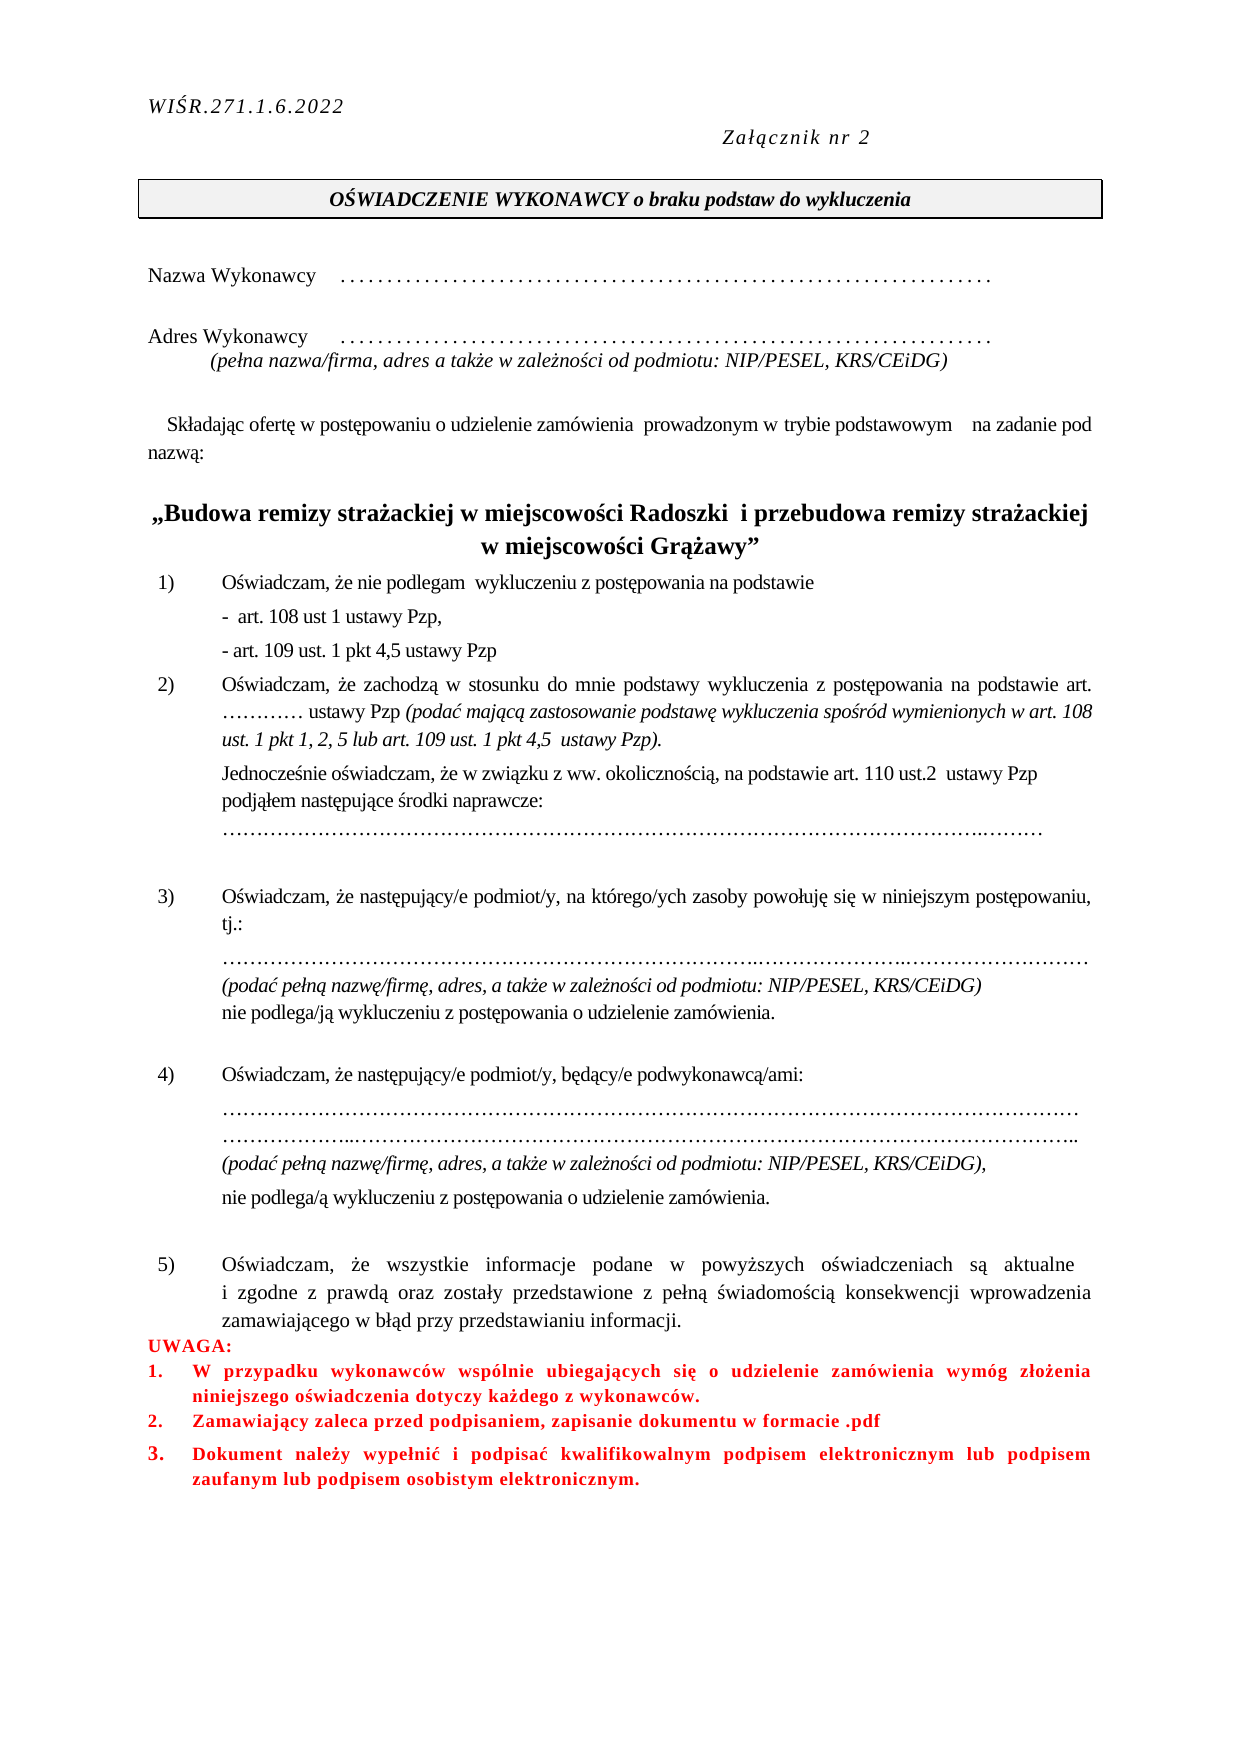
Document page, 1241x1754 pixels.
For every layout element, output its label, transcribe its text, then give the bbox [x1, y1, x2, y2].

table_header Nazwa Wykonawcy [140, 249, 333, 287]
list Oświadczam, że następujący/e podmiot/y, na którego/ych zasoby powołuję się w niniejszym postępowaniu, tj.: [157, 884, 1092, 935]
text (pełna nazwa/firma, adres a także w zależności od podmiotu: NIP/PESEL, KRS/CEiDG) [148, 348, 1093, 372]
list Oświadczam, że wszystkie informacje podane w powyższych oświadczeniach są aktualne i zgodne z prawdą oraz zostały przedstawione z pełną świadomością konsekwencji wprowadzenia zamawiającego w błąd przy przedstawianiu informacji. [157, 1252, 1092, 1332]
text „Budowa remizy strażackiej w miejscowości Radoszki i przebudowa remizy strażackiej w miejscowości Grążawy” [148, 498, 1092, 559]
text - art. 109 ust. 1 pkt 4,5 ustawy Pzp [222, 638, 1092, 662]
table_cell Adres Wykonawcy [140, 288, 333, 348]
table_header ...................................................................... [333, 249, 1100, 287]
text WIŚR.271.1.6.2022 [148, 94, 1092, 118]
subtitle OŚWIADCZENIE WYKONAWCY o braku podstaw do wykluczenia [139, 180, 1101, 217]
text Składając ofertę w postępowaniu o udzielenie zamówienia prowadzonym w trybie podstawowym na zadanie pod nazwą: [148, 412, 1092, 464]
table_cell ...................................................................... [333, 288, 1100, 348]
text Załącznik nr 2 [148, 125, 1092, 149]
text Jednocześnie oświadczam, że w związku z ww. okolicznością, na podstawie art. 110 ust.2 ustawy Pzp podjąłem następujące środki naprawcze: ………………………………………………………………………………………………….……… [222, 761, 1092, 840]
text - art. 108 ust 1 ustawy Pzp, [222, 604, 1092, 628]
list W przypadku wykonawców wspólnie ubiegających się o udzielenie zamówienia wymóg złożenia niniejszego oświadczenia dotyczy każdego z wykonawców. [148, 1360, 1092, 1406]
text (podać pełną nazwę/firmę, adres, a także w zależności od podmiotu: NIP/PESEL, KRS/CEiDG) [222, 973, 1092, 997]
text nie podlega/ją wykluczeniu z postępowania o udzielenie zamówienia. [222, 1000, 1092, 1024]
text nie podlega/ą wykluczeniu z postępowania o udzielenie zamówienia. [222, 1185, 1092, 1209]
list Oświadczam, że nie podlegam wykluczeniu z postępowania na podstawie [157, 570, 1092, 594]
text (podać pełną nazwę/firmę, adres, a także w zależności od podmiotu: NIP/PESEL, KRS/CEiDG), [222, 1151, 1092, 1175]
text UWAGA: [148, 1335, 1092, 1357]
list Oświadczam, że następujący/e podmiot/y, będący/e podwykonawcą/ami: [157, 1062, 1092, 1086]
list Dokument należy wypełnić i podpisać kwalifikowalnym podpisem elektronicznym lub podpisem zaufanym lub podpisem osobistym elektronicznym. [148, 1441, 1092, 1489]
text …………………………………………………………………….………………….……………………… [222, 945, 1092, 969]
list Zamawiający zaleca przed podpisaniem, zapisanie dokumentu w formacie .pdf [148, 1409, 1092, 1431]
list Oświadczam, że zachodzą w stosunku do mnie podstawy wykluczenia z postępowania na podstawie art. ………… ustawy Pzp (podać mającą zastosowanie podstawę wykluczenia spośród wymienionych w art. 108 ust. 1 pkt 1, 2, 5 lub art. 109 ust. 1 pkt 4,5 ustawy Pzp). [157, 672, 1092, 751]
text ………………………………………………………………………………………………………………………………..…………………………………………………………………………………………….. [222, 1096, 1092, 1147]
